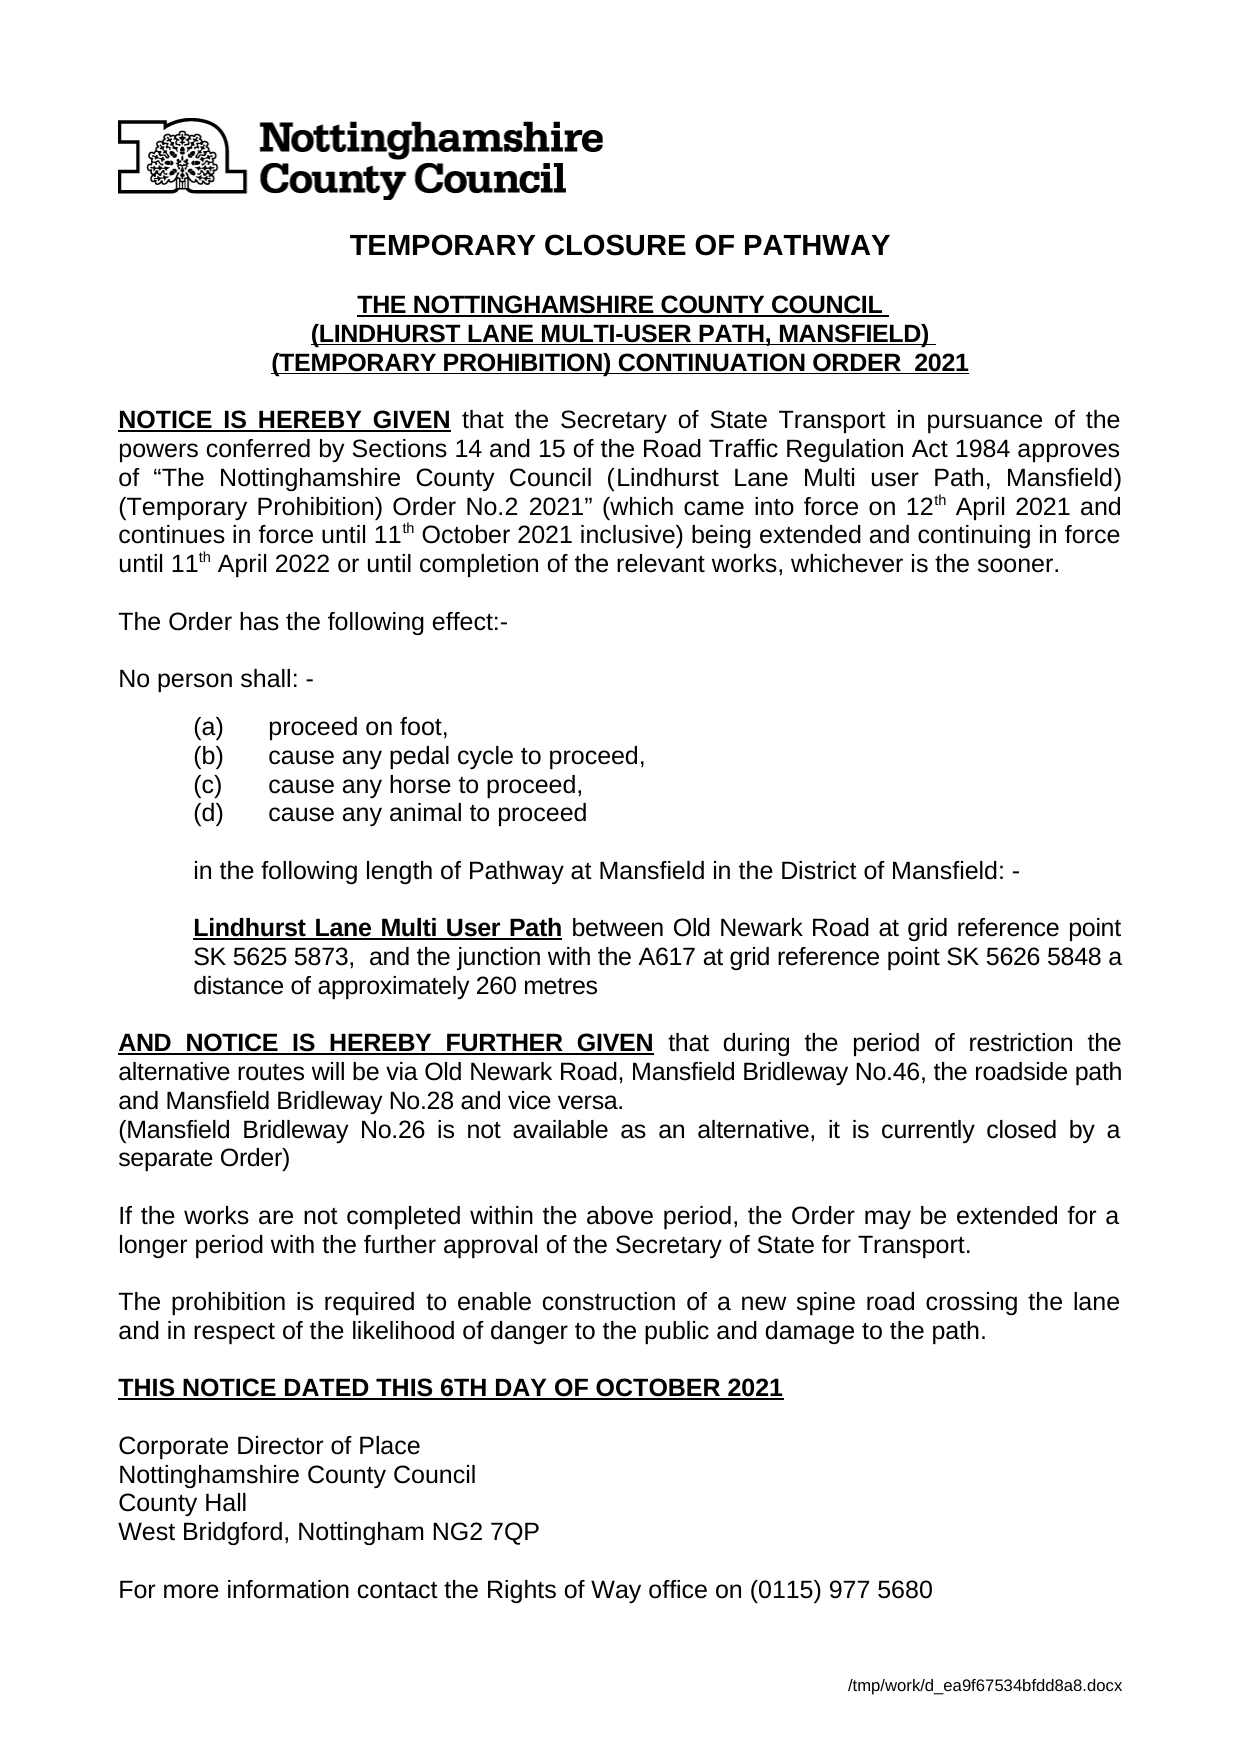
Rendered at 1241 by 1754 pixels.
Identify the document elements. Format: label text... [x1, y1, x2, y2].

list cause any pedal cycle to proceed, [193, 741, 1122, 769]
text West Bridgford, Nottingham NG2 7QP [118, 1517, 1122, 1546]
text Nottinghamshire County Council [118, 1459, 1122, 1488]
text The prohibition is required to enable construction of a new spine road crossing the lane and in respect of the likelihood of danger to the public and damage to the path. [118, 1287, 1122, 1344]
text County Hall [118, 1488, 1122, 1517]
text The Order has the following effect:- [118, 607, 1122, 635]
text (LINDHURST LANE MULTI-USER PATH, MANSFIELD) [118, 319, 1122, 348]
text in the following length of Pathway at Mansfield in the District of Mansfield: - [193, 856, 1122, 884]
text THIS NOTICE DATED THIS 6TH DAY OF OCTOBER 2021 [118, 1373, 1122, 1402]
text No person shall: - [118, 664, 1122, 693]
text THE NOTTINGHAMSHIRE COUNTY COUNCIL [118, 290, 1122, 319]
text (Mansfield Bridleway No.26 is not available as an alternative, it is currently closed by a separate Order) [118, 1114, 1122, 1172]
text If the works are not completed within the above period, the Order may be extended for a longer period with the further approval of the Secretary of State for Transport. [118, 1201, 1122, 1258]
list cause any horse to proceed, [193, 769, 1122, 798]
text Corporate Director of Place [118, 1431, 1122, 1459]
text (TEMPORARY PROHIBITION) CONTINUATION ORDER 2021 [118, 348, 1122, 377]
picture [118, 118, 603, 200]
list cause any animal to proceed [193, 798, 1122, 827]
text For more information contact the Rights of Way office on (0115) 977 5680 [118, 1574, 1122, 1603]
text TEMPORARY CLOSURE OF PATHWAY [118, 228, 1122, 262]
text NOTICE IS HEREBY GIVEN that the Secretary of State Transport in pursuance of the powers conferred by Sections 14 and 15 of the Road Traffic Regulation Act 1984 approves of “The Nottinghamshire County Council (Lindhurst Lane Multi user Path, Mansfield)(Temporary Prohibition) Order No.2 2021” (which came into force on 12th April 2021 and continues in force until 11th October 2021 inclusive) being extended and continuing in force until 11th April 2022 or until completion of the relevant works, whichever is the sooner. [118, 405, 1122, 578]
text AND NOTICE IS HEREBY FURTHER GIVEN that during the period of restriction the alternative routes will be via Old Newark Road, Mansfield Bridleway No.46, the roadside path and Mansfield Bridleway No.28 and vice versa. [118, 1028, 1122, 1114]
text Lindhurst Lane Multi User Path between Old Newark Road at grid reference point SK 5625 5873, and the junction with the A617 at grid reference point SK 5626 5848 a distance of approximately 260 metres [193, 913, 1122, 999]
list proceed on foot, [193, 712, 1122, 741]
